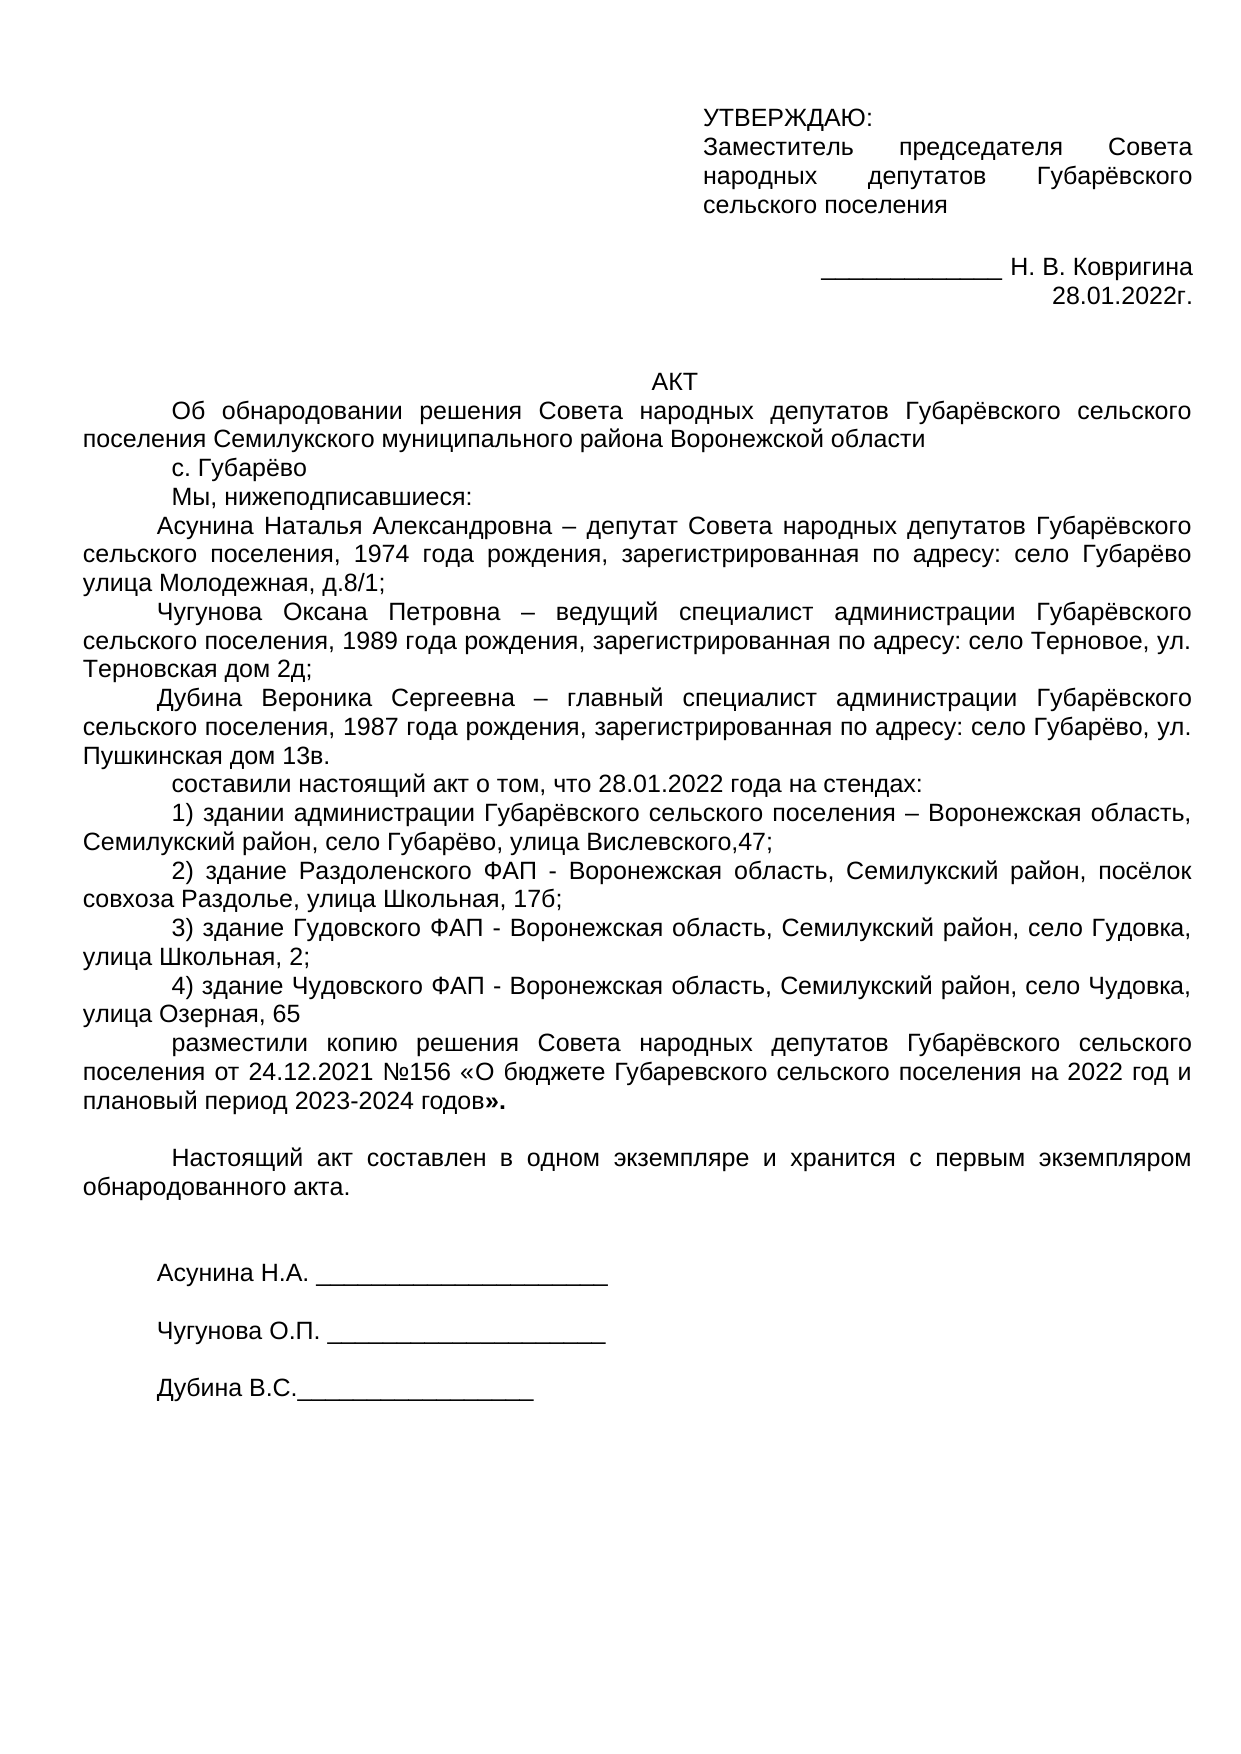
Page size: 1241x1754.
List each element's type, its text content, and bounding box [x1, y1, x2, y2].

text УТВЕРЖДАЮ: [703, 103, 1193, 132]
text 28.01.2022г. [526, 281, 1193, 309]
text с. Губарёво [83, 453, 1193, 482]
text 2) здание Раздоленского ФАП - Воронежская область, Семилукский район, посёлок совхоза Раздолье, улица Школьная, 17б; [83, 856, 1193, 913]
text _____________ Н. В. Ковригина [526, 252, 1193, 281]
text 1) здании администрации Губарёвского сельского поселения – Воронежская область, Семилукский район, село Губарёво, улица Вислевского,47; [83, 798, 1193, 856]
text Асунина Наталья Александровна – депутат Совета народных депутатов Губарёвского сельского поселения, 1974 года рождения, зарегистрированная по адресу: село Губарёво улица Молодежная, д.8/1; [83, 511, 1193, 597]
text 3) здание Гудовского ФАП - Воронежская область, Семилукский район, село Гудовка, улица Школьная, 2; [83, 913, 1193, 971]
text Об обнародовании решения Совета народных депутатов Губарёвского сельского поселения Семилукского муниципального района Воронежской области [83, 396, 1193, 453]
text Чугунова О.П. ____________________ [83, 1316, 1193, 1344]
text Асунина Н.А. _____________________ [83, 1258, 1193, 1287]
text Чугунова Оксана Петровна – ведущий специалист администрации Губарёвского сельского поселения, 1989 года рождения, зарегистрированная по адресу: село Терновое, ул. Терновская дом 2д; [83, 597, 1193, 683]
title разместили копию решения Совета народных депутатов Губарёвского сельского поселения от 24.12.2021 №156 «О бюджете Губаревского сельского поселения на 2022 год и плановый период 2023-2024 годов». [83, 1028, 1193, 1114]
text 4) здание Чудовского ФАП - Воронежская область, Семилукский район, село Чудовка, улица Озерная, 65 [83, 971, 1193, 1028]
text Заместитель председателя Совета народных депутатов Губарёвского сельского поселения [703, 132, 1193, 218]
text Настоящий акт составлен в одном экземпляре и хранится с первым экземпляром обнародованного акта. [83, 1143, 1193, 1201]
text Мы, нижеподписавшиеся: [83, 482, 1193, 511]
text составили настоящий акт о том, что 28.01.2022 года на стендах: [83, 769, 1231, 798]
text Дубина Вероника Сергеевна – главный специалист администрации Губарёвского сельского поселения, 1987 года рождения, зарегистрированная по адресу: село Губарёво, ул. Пушкинская дом 13в. [83, 683, 1193, 769]
text Дубина В.С._________________ [83, 1373, 1193, 1402]
text АКТ [83, 367, 1193, 396]
